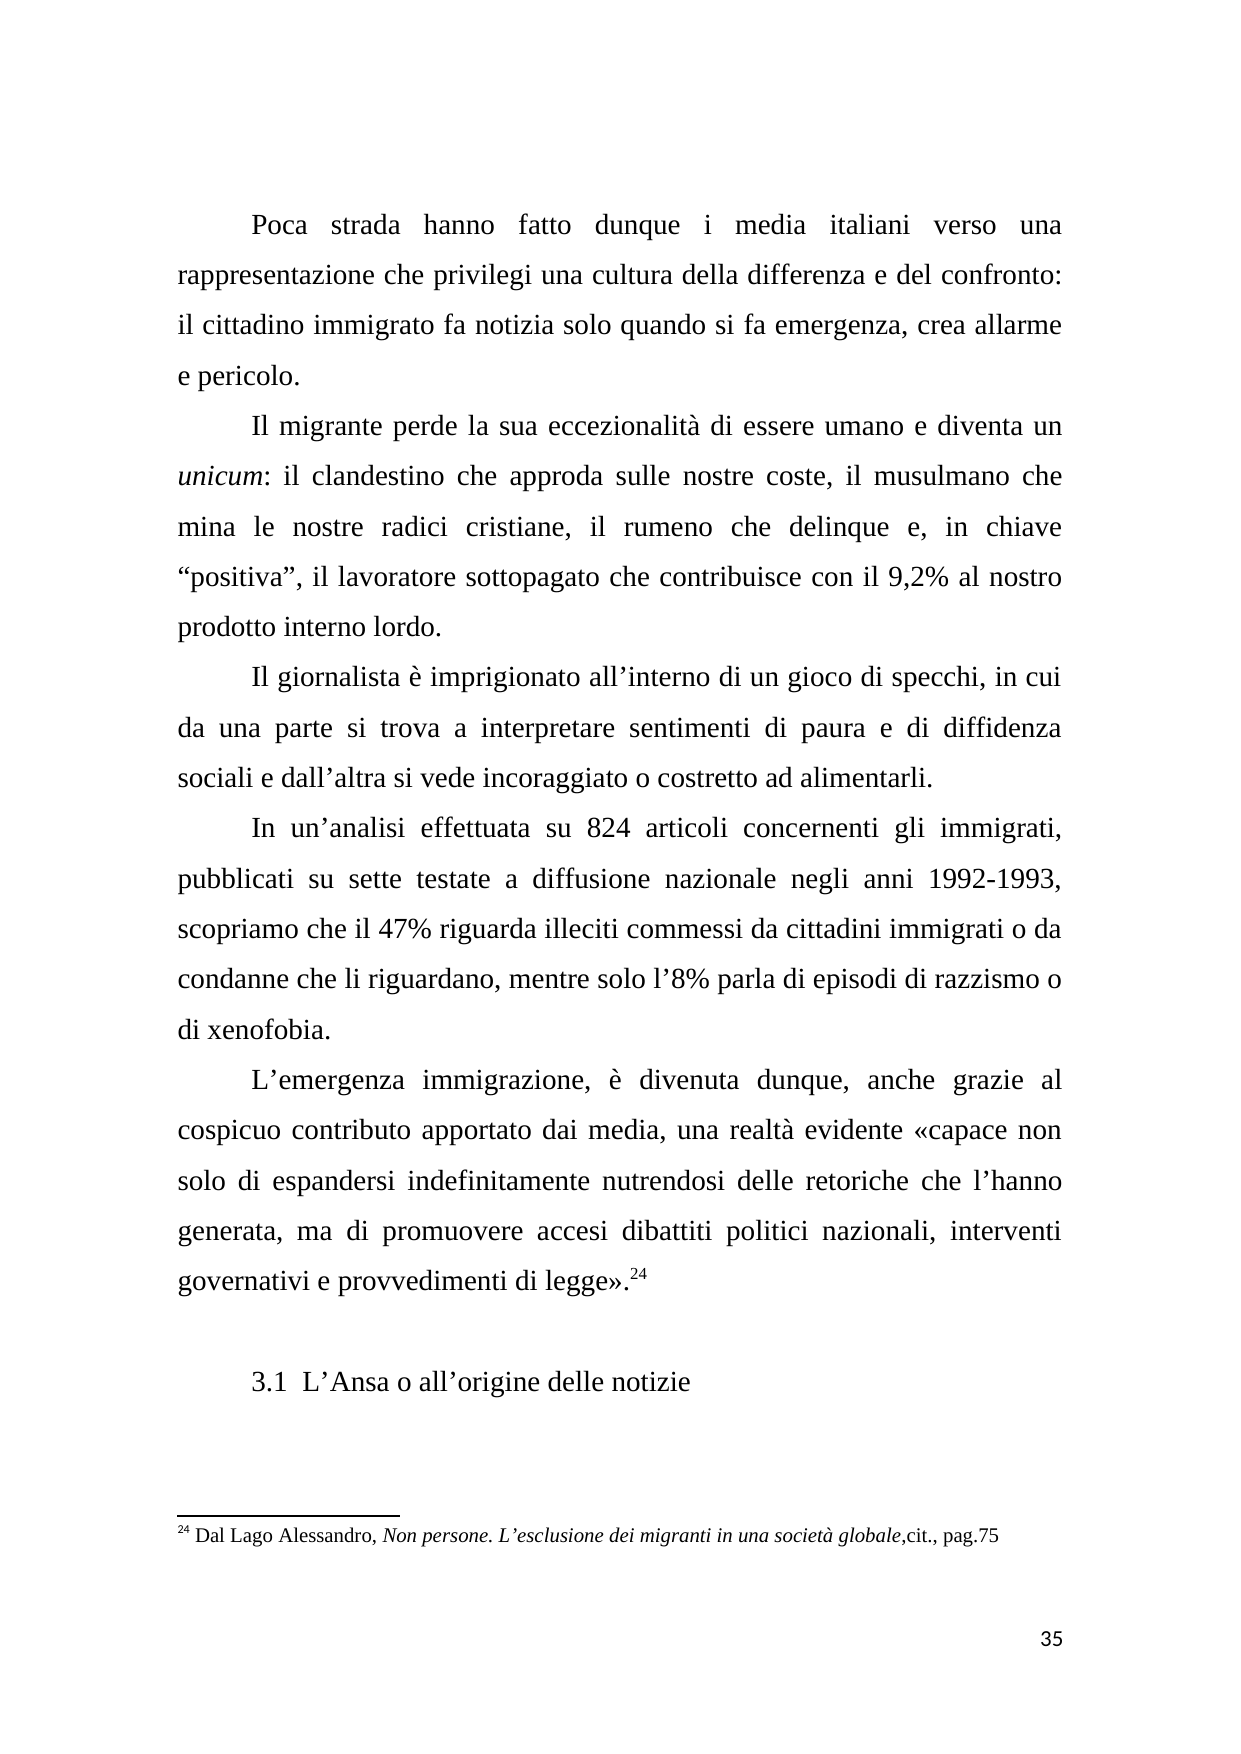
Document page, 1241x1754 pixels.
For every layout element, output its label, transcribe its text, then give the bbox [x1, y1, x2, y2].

text Il giornalista è imprigionato all’interno di un gioco di specchi, in cui da una parte si trova a interpretare sentimenti di paura e di diffidenza sociali e dall’altra si vede incoraggiato o costretto ad alimentarli. [177, 659, 1063, 794]
text L’emergenza immigrazione, è divenuta dunque, anche grazie al cospicuo contributo apportato dai media, una realtà evidente «capace non solo di espandersi indefinitamente nutrendosi delle retoriche che l’hanno generata, ma di promuovere accesi dibattiti politici nazionali, interventi governativi e provvedimenti di legge». [177, 1062, 1063, 1297]
text Poca strada hanno fatto dunque i media italiani verso una rappresentazione che privilegi una cultura della differenza e del confronto: il cittadino immigrato fa notizia solo quando si fa emergenza, crea allarme e pericolo. [177, 207, 1063, 391]
text Il migrante perde la sua eccezionalità di essere umano e diventa un unicum: il clandestino che approda sulle nostre coste, il musulmano che mina le nostre radici cristiane, il rumeno che delinque e, in chiave “positiva”, il lavoratore sottopagato che contribuisce con il 9,2% al nostro prodotto interno lordo. [177, 408, 1063, 643]
text 3.1 L’Ansa o all’origine delle notizie [177, 1364, 1063, 1397]
text In un’analisi effettuata su 824 articoli concernenti gli immigrati, pubblicati su sette testate a diffusione nazionale negli anni 1992-1993, scopriamo che il 47% riguarda illeciti commessi da cittadini immigrati o da condanne che li riguardano, mentre solo l’8% parla di episodi di razzismo o di xenofobia. [177, 811, 1063, 1045]
